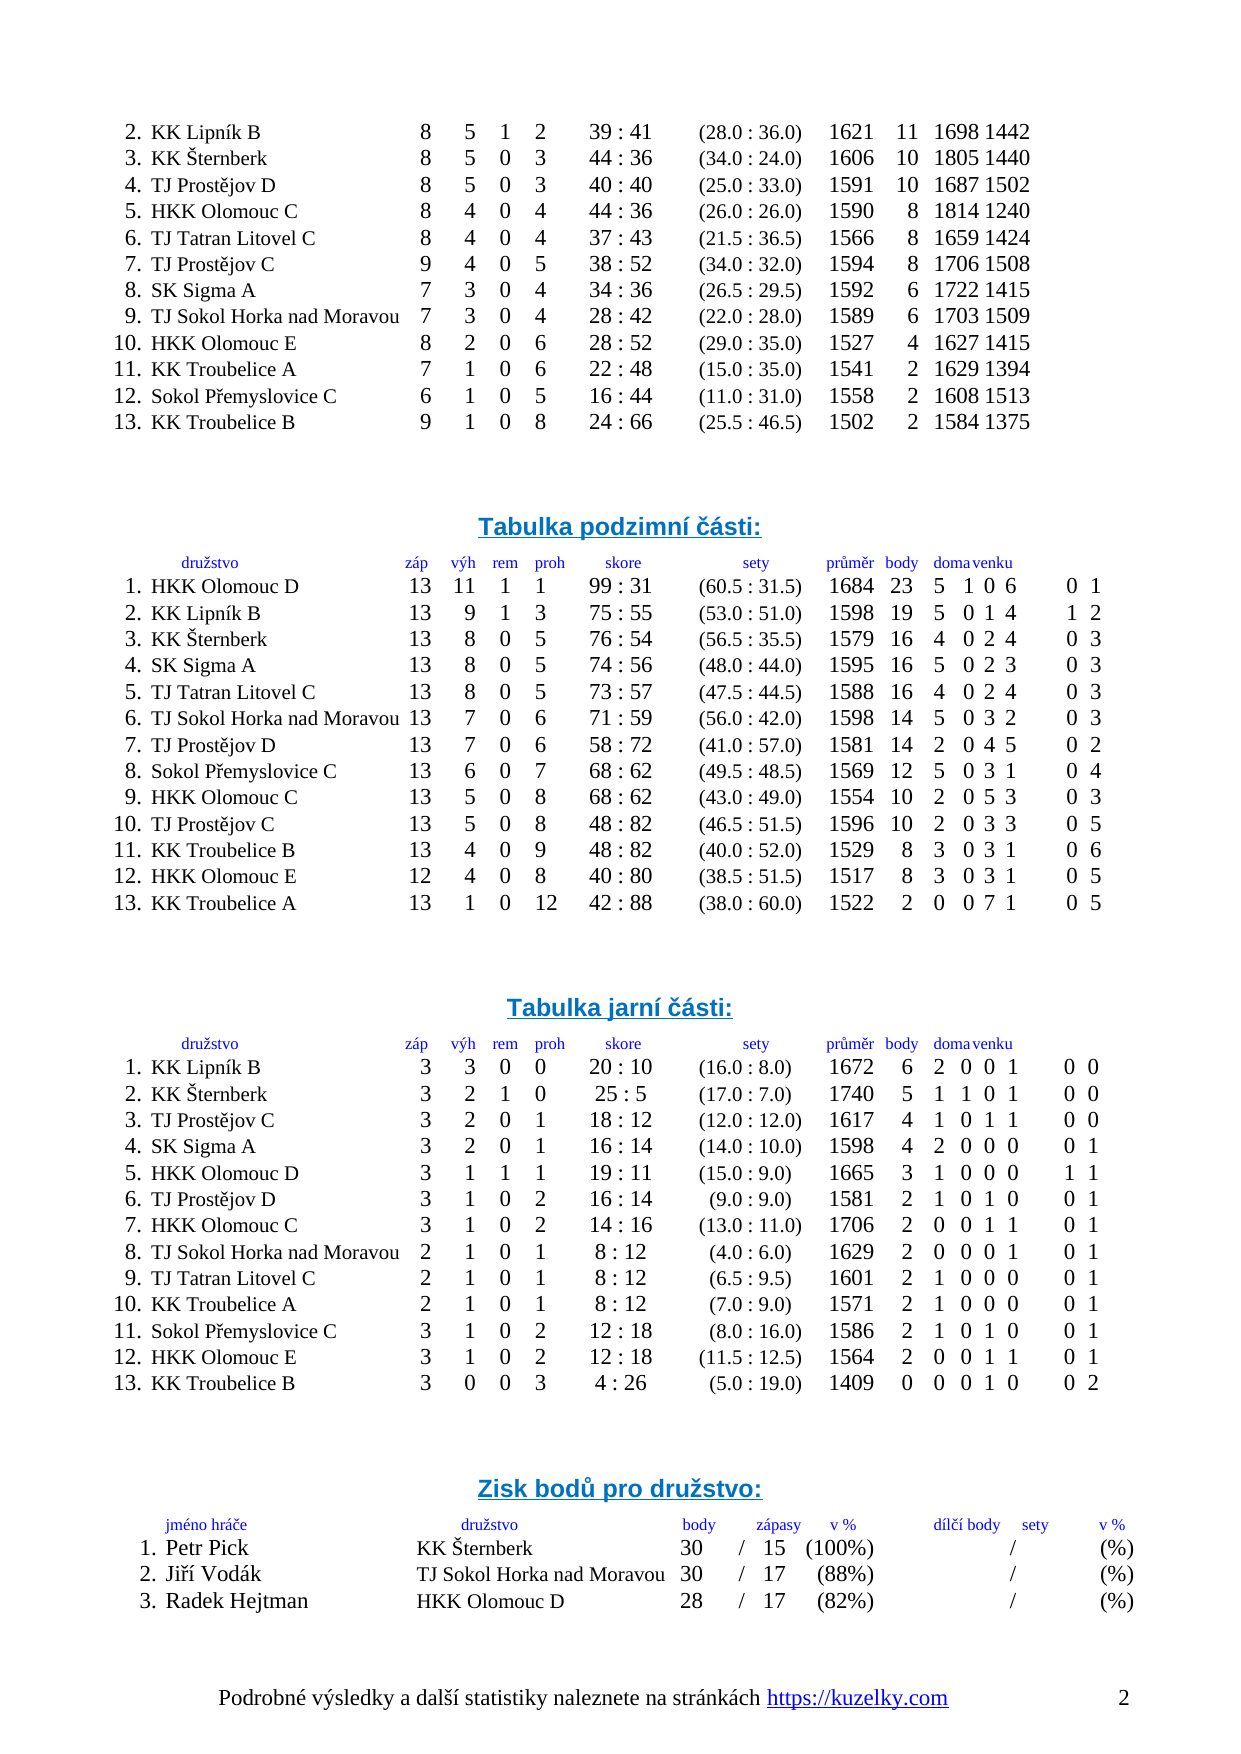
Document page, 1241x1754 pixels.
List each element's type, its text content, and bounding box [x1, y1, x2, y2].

text 11. KK Troubelice A 7 1 0 6 22 : 48 (15.0 : 35.0) 1541 2 1629 1394 [106, 355, 1134, 382]
text Tabulka jarní části: [94, 993, 1145, 1022]
text 2. KK Lipník B 8 5 1 2 39 : 41 (28.0 : 36.0) 1621 11 1698 1442 [106, 118, 1134, 144]
text 6. TJ Sokol Horka nad Moravou 13 7 0 6 71 : 59 (56.0 : 42.0) 1598 14 5 0 3 2 0 3 [106, 704, 1134, 731]
text 5. HKK Olomouc C 8 4 0 4 44 : 36 (26.0 : 26.0) 1590 8 1814 1240 [106, 197, 1134, 223]
text Tabulka podzimní části: [94, 512, 1145, 541]
text 6. TJ Tatran Litovel C 8 4 0 4 37 : 43 (21.5 : 36.5) 1566 8 1659 1424 [106, 223, 1134, 250]
text 4. SK Sigma A 3 2 0 1 16 : 14 (14.0 : 10.0) 1598 4 2 0 0 0 0 1 [106, 1132, 1134, 1159]
text 9. TJ Tatran Litovel C 2 1 0 1 8 : 12 (6.5 : 9.5) 1601 2 1 0 0 0 0 1 [106, 1264, 1134, 1290]
text 7. TJ Prostějov D 13 7 0 6 58 : 72 (41.0 : 57.0) 1581 14 2 0 4 5 0 2 [106, 731, 1134, 757]
text 11. Sokol Přemyslovice C 3 1 0 2 12 : 18 (8.0 : 16.0) 1586 2 1 0 1 0 0 1 [106, 1317, 1134, 1343]
text 10. TJ Prostějov C 13 5 0 8 48 : 82 (46.5 : 51.5) 1596 10 2 0 3 3 0 5 [106, 810, 1134, 836]
text 3. KK Šternberk 13 8 0 5 76 : 54 (56.5 : 35.5) 1579 16 4 0 2 4 0 3 [106, 625, 1134, 652]
text 8. SK Sigma A 7 3 0 4 34 : 36 (26.5 : 29.5) 1592 6 1722 1415 [106, 276, 1134, 303]
text 5. HKK Olomouc D 3 1 1 1 19 : 11 (15.0 : 9.0) 1665 3 1 0 0 0 1 1 [106, 1159, 1134, 1185]
text 4. TJ Prostějov D 8 5 0 3 40 : 40 (25.0 : 33.0) 1591 10 1687 1502 [106, 171, 1134, 197]
text 12. HKK Olomouc E 3 1 0 2 12 : 18 (11.5 : 12.5) 1564 2 0 0 1 1 0 1 [106, 1343, 1134, 1369]
text 12. HKK Olomouc E 12 4 0 8 40 : 80 (38.5 : 51.5) 1517 8 3 0 3 1 0 5 [106, 862, 1134, 889]
text 10. KK Troubelice A 2 1 0 1 8 : 12 (7.0 : 9.0) 1571 2 1 0 0 0 0 1 [106, 1290, 1134, 1317]
text družstvo záp výh rem proh skore sety průměr body doma venku [106, 553, 1134, 572]
text 13. KK Troubelice B 9 1 0 8 24 : 66 (25.5 : 46.5) 1502 2 1584 1375 [106, 408, 1134, 434]
text 3. KK Šternberk 8 5 0 3 44 : 36 (34.0 : 24.0) 1606 10 1805 1440 [106, 144, 1134, 171]
text 3. TJ Prostějov C 3 2 0 1 18 : 12 (12.0 : 12.0) 1617 4 1 0 1 1 0 0 [106, 1106, 1134, 1132]
text 8. Sokol Přemyslovice C 13 6 0 7 68 : 62 (49.5 : 48.5) 1569 12 5 0 3 1 0 4 [106, 757, 1134, 783]
text 10. HKK Olomouc E 8 2 0 6 28 : 52 (29.0 : 35.0) 1527 4 1627 1415 [106, 329, 1134, 355]
text 2. KK Lipník B 13 9 1 3 75 : 55 (53.0 : 51.0) 1598 19 5 0 1 4 1 2 [106, 599, 1134, 625]
text 3. Radek Hejtman HKK Olomouc D 28 / 17 (82%) / (%) [106, 1587, 1134, 1613]
text 2. KK Šternberk 3 2 1 0 25 : 5 (17.0 : 7.0) 1740 5 1 1 0 1 0 0 [106, 1079, 1134, 1106]
text 4. SK Sigma A 13 8 0 5 74 : 56 (48.0 : 44.0) 1595 16 5 0 2 3 0 3 [106, 652, 1134, 678]
text Zisk bodů pro družstvo: [94, 1473, 1145, 1502]
text 9. HKK Olomouc C 13 5 0 8 68 : 62 (43.0 : 49.0) 1554 10 2 0 5 3 0 3 [106, 783, 1134, 810]
text 1. KK Lipník B 3 3 0 0 20 : 10 (16.0 : 8.0) 1672 6 2 0 0 1 0 0 [106, 1053, 1134, 1079]
text 2. Jiří Vodák TJ Sokol Horka nad Moravou 30 / 17 (88%) / (%) [106, 1560, 1134, 1587]
text 13. KK Troubelice A 13 1 0 12 42 : 88 (38.0 : 60.0) 1522 2 0 0 7 1 0 5 [106, 889, 1134, 915]
text 6. TJ Prostějov D 3 1 0 2 16 : 14 (9.0 : 9.0) 1581 2 1 0 1 0 0 1 [106, 1185, 1134, 1211]
text 5. TJ Tatran Litovel C 13 8 0 5 73 : 57 (47.5 : 44.5) 1588 16 4 0 2 4 0 3 [106, 678, 1134, 704]
text 7. TJ Prostějov C 9 4 0 5 38 : 52 (34.0 : 32.0) 1594 8 1706 1508 [106, 250, 1134, 276]
text 7. HKK Olomouc C 3 1 0 2 14 : 16 (13.0 : 11.0) 1706 2 0 0 1 1 0 1 [106, 1211, 1134, 1238]
text 9. TJ Sokol Horka nad Moravou 7 3 0 4 28 : 42 (22.0 : 28.0) 1589 6 1703 1509 [106, 303, 1134, 329]
text 8. TJ Sokol Horka nad Moravou 2 1 0 1 8 : 12 (4.0 : 6.0) 1629 2 0 0 0 1 0 1 [106, 1238, 1134, 1264]
text 11. KK Troubelice B 13 4 0 9 48 : 82 (40.0 : 52.0) 1529 8 3 0 3 1 0 6 [106, 836, 1134, 862]
text 13. KK Troubelice B 3 0 0 3 4 : 26 (5.0 : 19.0) 1409 0 0 0 1 0 0 2 [106, 1369, 1134, 1396]
text 12. Sokol Přemyslovice C 6 1 0 5 16 : 44 (11.0 : 31.0) 1558 2 1608 1513 [106, 382, 1134, 408]
text družstvo záp výh rem proh skore sety průměr body doma venku [106, 1034, 1134, 1053]
text 1. Petr Pick KK Šternberk 30 / 15 (100%) / (%) [106, 1534, 1134, 1560]
text jméno hráče družstvo body zápasy v % dílčí body sety v % [106, 1515, 1134, 1534]
text 1. HKK Olomouc D 13 11 1 1 99 : 31 (60.5 : 31.5) 1684 23 5 1 0 6 0 1 [106, 572, 1134, 599]
